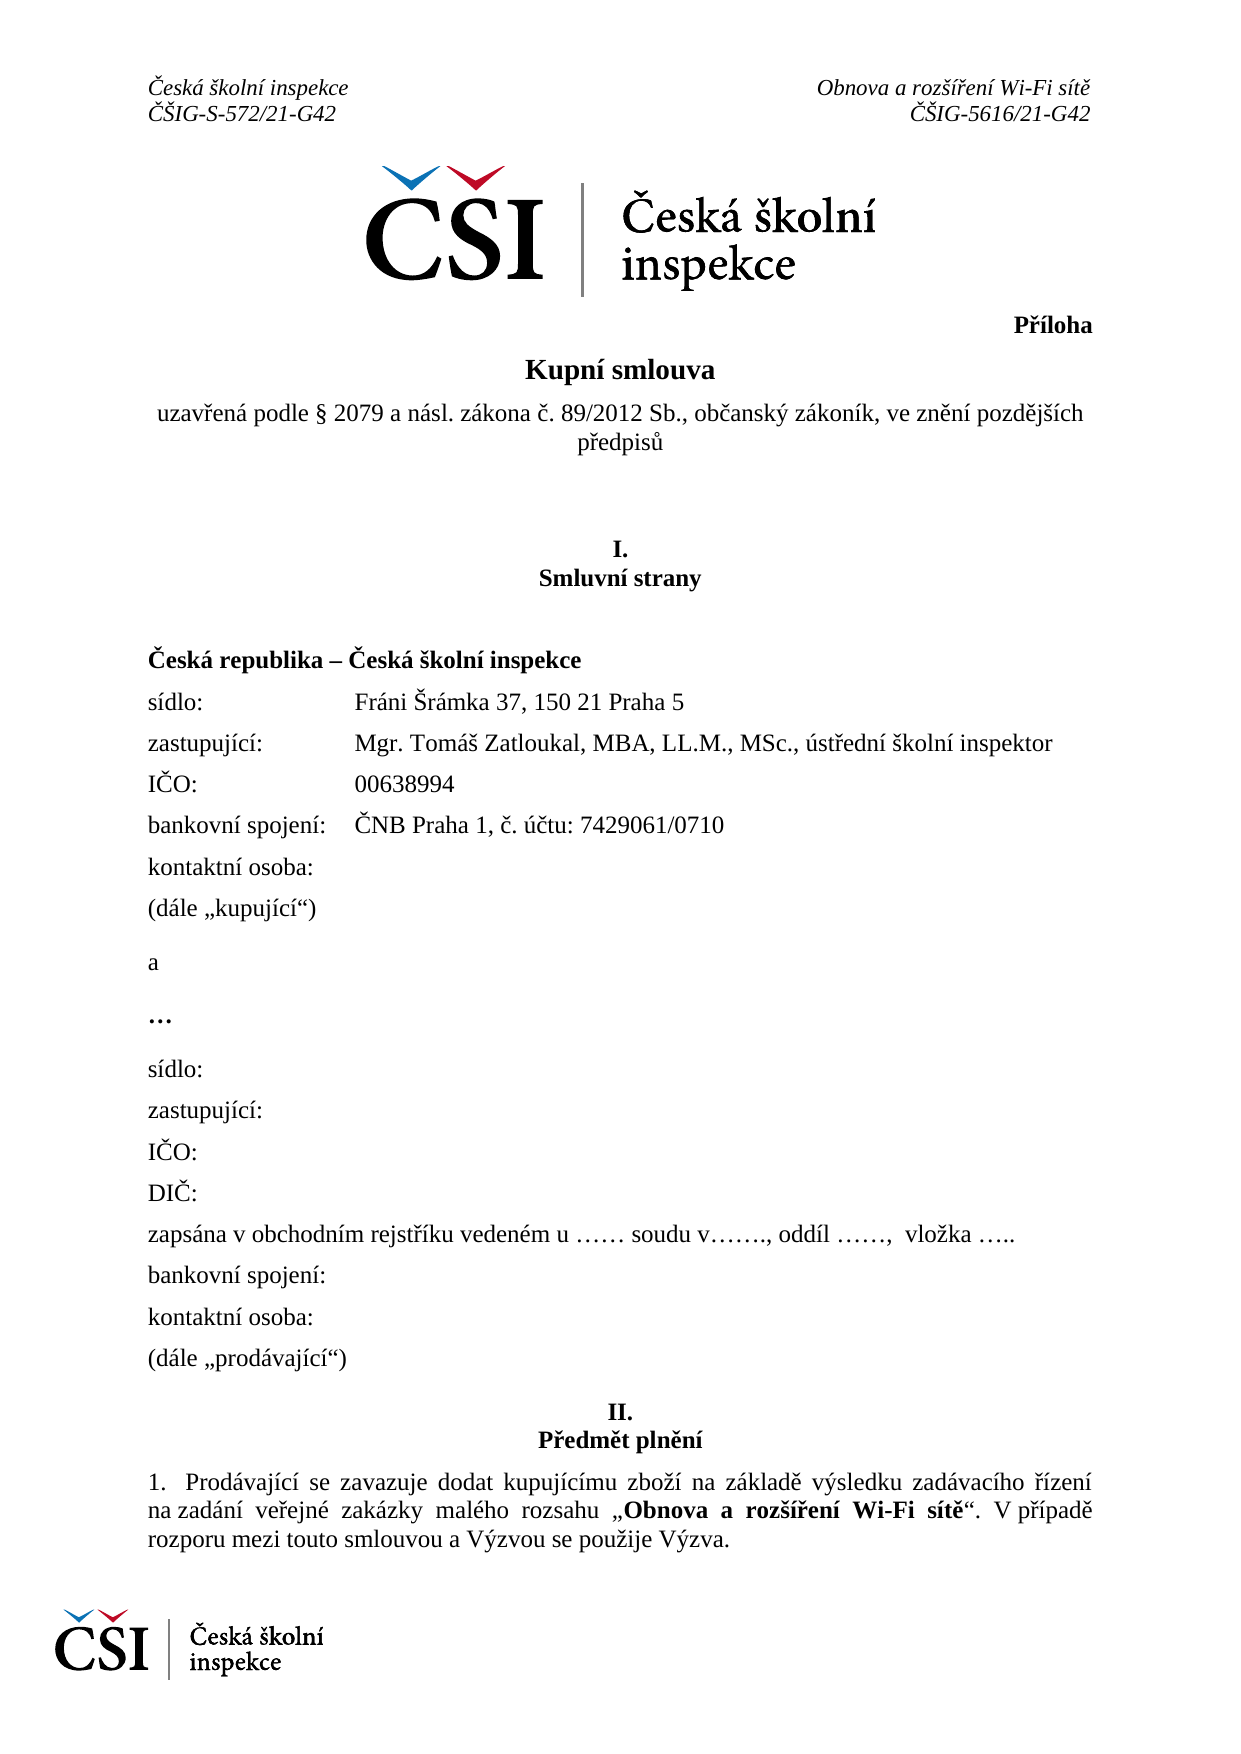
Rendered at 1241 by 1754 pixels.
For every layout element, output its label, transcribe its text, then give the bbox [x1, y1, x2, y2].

text uzavřená podle § 2079 a násl. zákona č. 89/2012 Sb., občanský zákoník, ve znění pozdějších předpisů [148, 398, 1093, 455]
text DIČ: [148, 1178, 1093, 1207]
text (dále „prodávající“) [148, 1343, 1093, 1372]
text Česká republika – Česká školní inspekce [148, 645, 1093, 674]
text IČO: 00638994 [148, 769, 1093, 798]
text zapsána v obchodním rejstříku vedeném u …… soudu v……., oddíl ……, vložka ….. [148, 1219, 1093, 1248]
text bankovní spojení: ČNB Praha 1, č. účtu: 7429061/0710 [148, 810, 1093, 839]
text IČO: [148, 1137, 1093, 1165]
text I. Smluvní strany [148, 534, 1093, 592]
text … [148, 1000, 1093, 1029]
list Prodávající se zavazuje dodat kupujícímu zboží na základě výsledku zadávacího řízení na zadání veřejné zakázky malého rozsahu „Obnova a rozšíření Wi-Fi sítě“. V případě rozporu mezi touto smlouvou a Výzvou se použije Výzva. [148, 1467, 1093, 1553]
text kontaktní osoba: [148, 852, 1093, 880]
text kontaktní osoba: [148, 1302, 1093, 1330]
text II. Předmět plnění [148, 1397, 1093, 1454]
text Kupní smlouva [148, 352, 1093, 385]
text (dále „kupující“) [148, 893, 1093, 922]
text zastupující: [148, 1095, 1093, 1124]
text zastupující: Mgr. Tomáš Zatloukal, MBA, LL.M., MSc., ústřední školní inspektor [148, 728, 1093, 757]
text sídlo: [148, 1054, 1093, 1083]
text bankovní spojení: [148, 1260, 1093, 1289]
text a [148, 947, 1093, 975]
text sídlo: Fráni Šrámka 37, 150 21 Praha 5 [148, 687, 1093, 715]
text Příloha [148, 311, 1093, 339]
